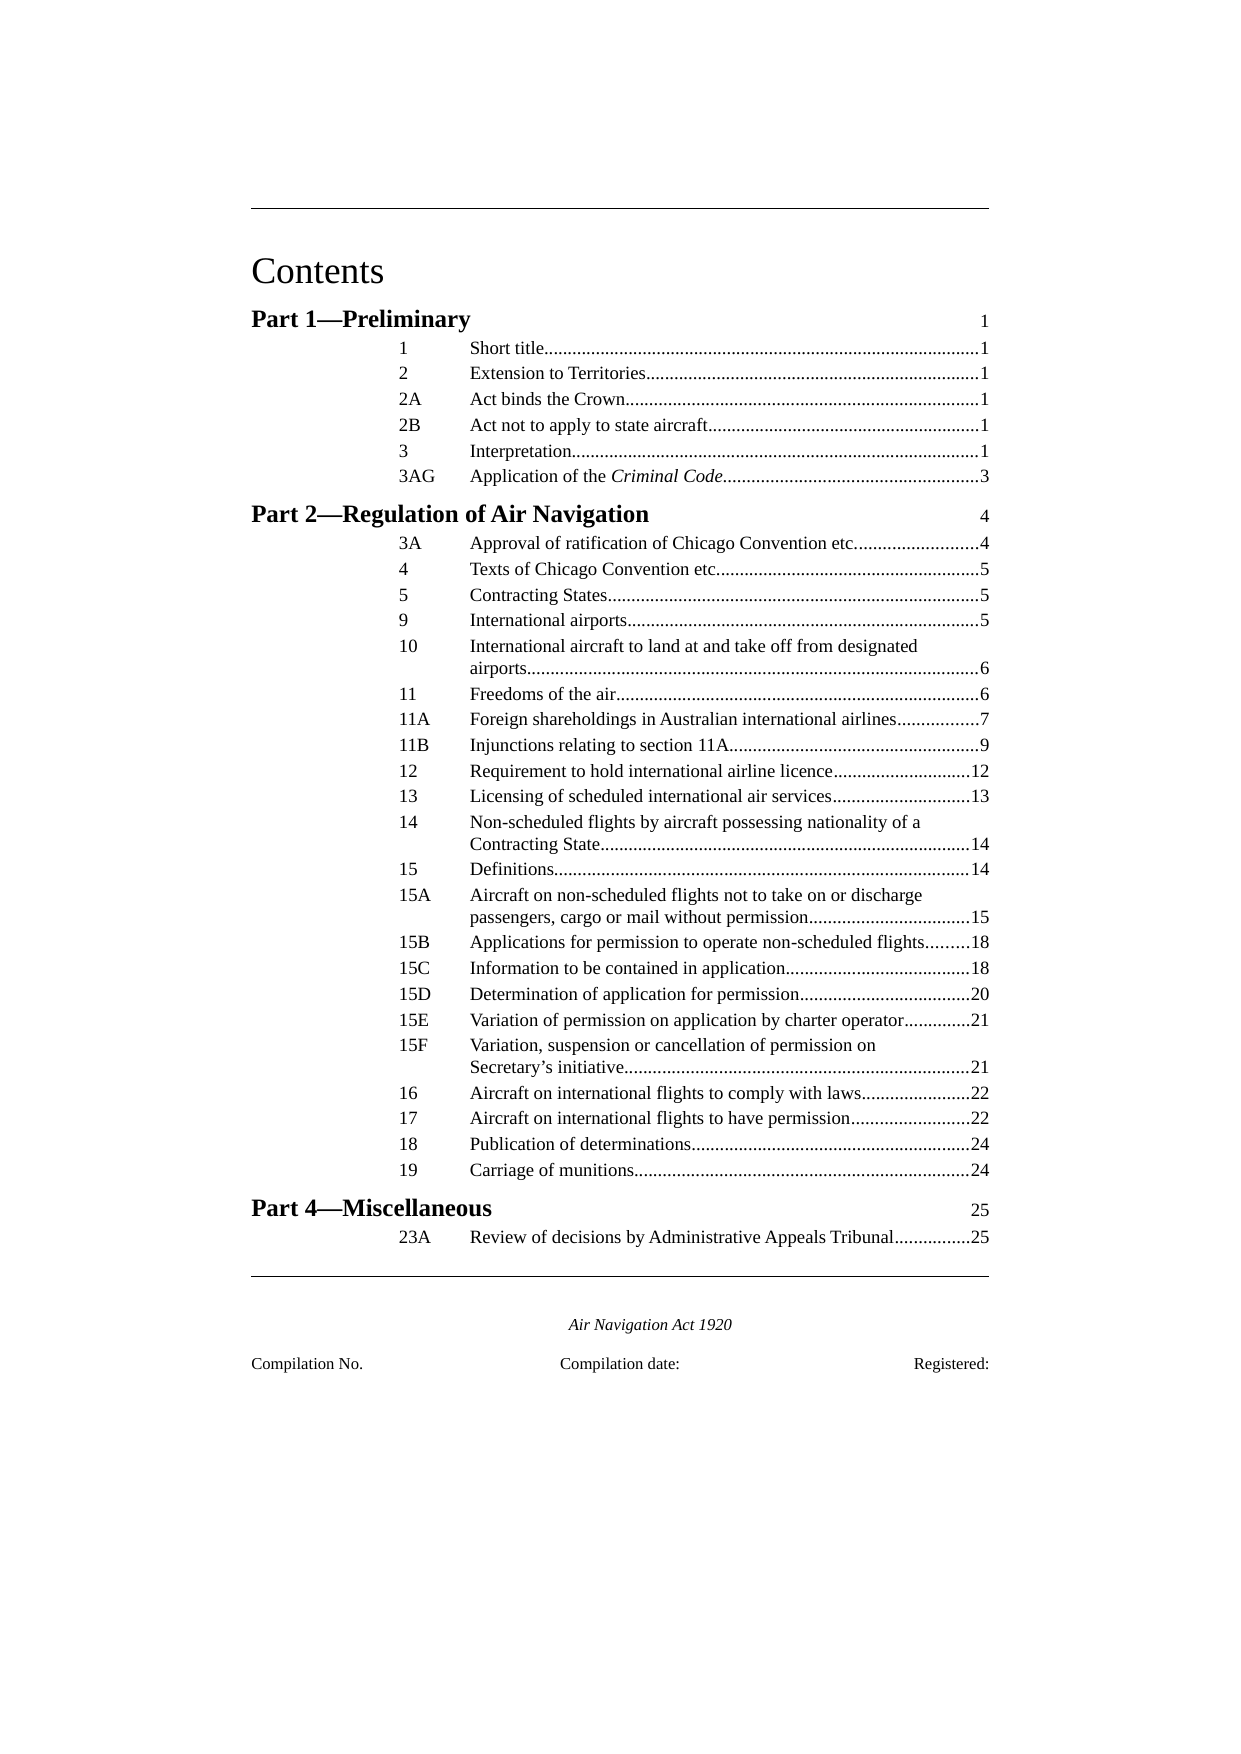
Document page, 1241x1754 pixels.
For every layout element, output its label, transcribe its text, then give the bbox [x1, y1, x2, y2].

text 3A Approval of ratification of Chicago Convention etc. 4 [399, 532, 930, 554]
text 2B Act not to apply to state aircraft 1 [399, 414, 930, 435]
text 15B Applications for permission to operate non-scheduled flights 18 [399, 931, 930, 953]
text Part 1—Preliminary 1 [251, 304, 930, 332]
text 15E Variation of permission on application by charter operator 21 [399, 1008, 930, 1030]
text 15A Aircraft on non-scheduled flights not to take on or discharge passengers, cargo or mail without permission 15 [399, 884, 930, 927]
text 23A Review of decisions by Administrative Appeals Tribunal 25 [399, 1226, 930, 1247]
text 12 Requirement to hold international airline licence 12 [399, 759, 930, 781]
text 13 Licensing of scheduled international air services 13 [399, 785, 930, 807]
text 11 Freedoms of the air 6 [399, 682, 930, 704]
text 14 Non-scheduled flights by aircraft possessing nationality of a Contracting State 14 [399, 811, 930, 854]
text 11A Foreign shareholdings in Australian international airlines 7 [399, 708, 930, 730]
text 4 Texts of Chicago Convention etc. 5 [399, 558, 930, 579]
text 19 Carriage of munitions 24 [399, 1159, 930, 1180]
text 3 Interpretation 1 [399, 439, 930, 461]
text Contents [251, 248, 989, 291]
text Part 4—Miscellaneous 25 [251, 1193, 930, 1222]
text 5 Contracting States 5 [399, 584, 930, 605]
text 9 International airports 5 [399, 609, 930, 631]
text 15D Determination of application for permission 20 [399, 983, 930, 1004]
text 16 Aircraft on international flights to comply with laws 22 [399, 1082, 930, 1103]
text 2 Extension to Territories 1 [399, 362, 930, 384]
text 10 International aircraft to land at and take off from designated airports 6 [399, 635, 930, 678]
text 1 Short title 1 [399, 337, 930, 358]
text 17 Aircraft on international flights to have permission 22 [399, 1107, 930, 1129]
text 15C Information to be contained in application 18 [399, 957, 930, 979]
text 15 Definitions 14 [399, 858, 930, 880]
text 18 Publication of determinations 24 [399, 1133, 930, 1154]
text 2A Act binds the Crown 1 [399, 388, 930, 409]
text Part 2—Regulation of Air Navigation 4 [251, 499, 930, 528]
text 3AG Application of the Criminal Code 3 [399, 465, 930, 487]
text 11B Injunctions relating to section 11A 9 [399, 734, 930, 755]
text 15F Variation, suspension or cancellation of permission on Secretary’s initiative 21 [399, 1034, 930, 1077]
